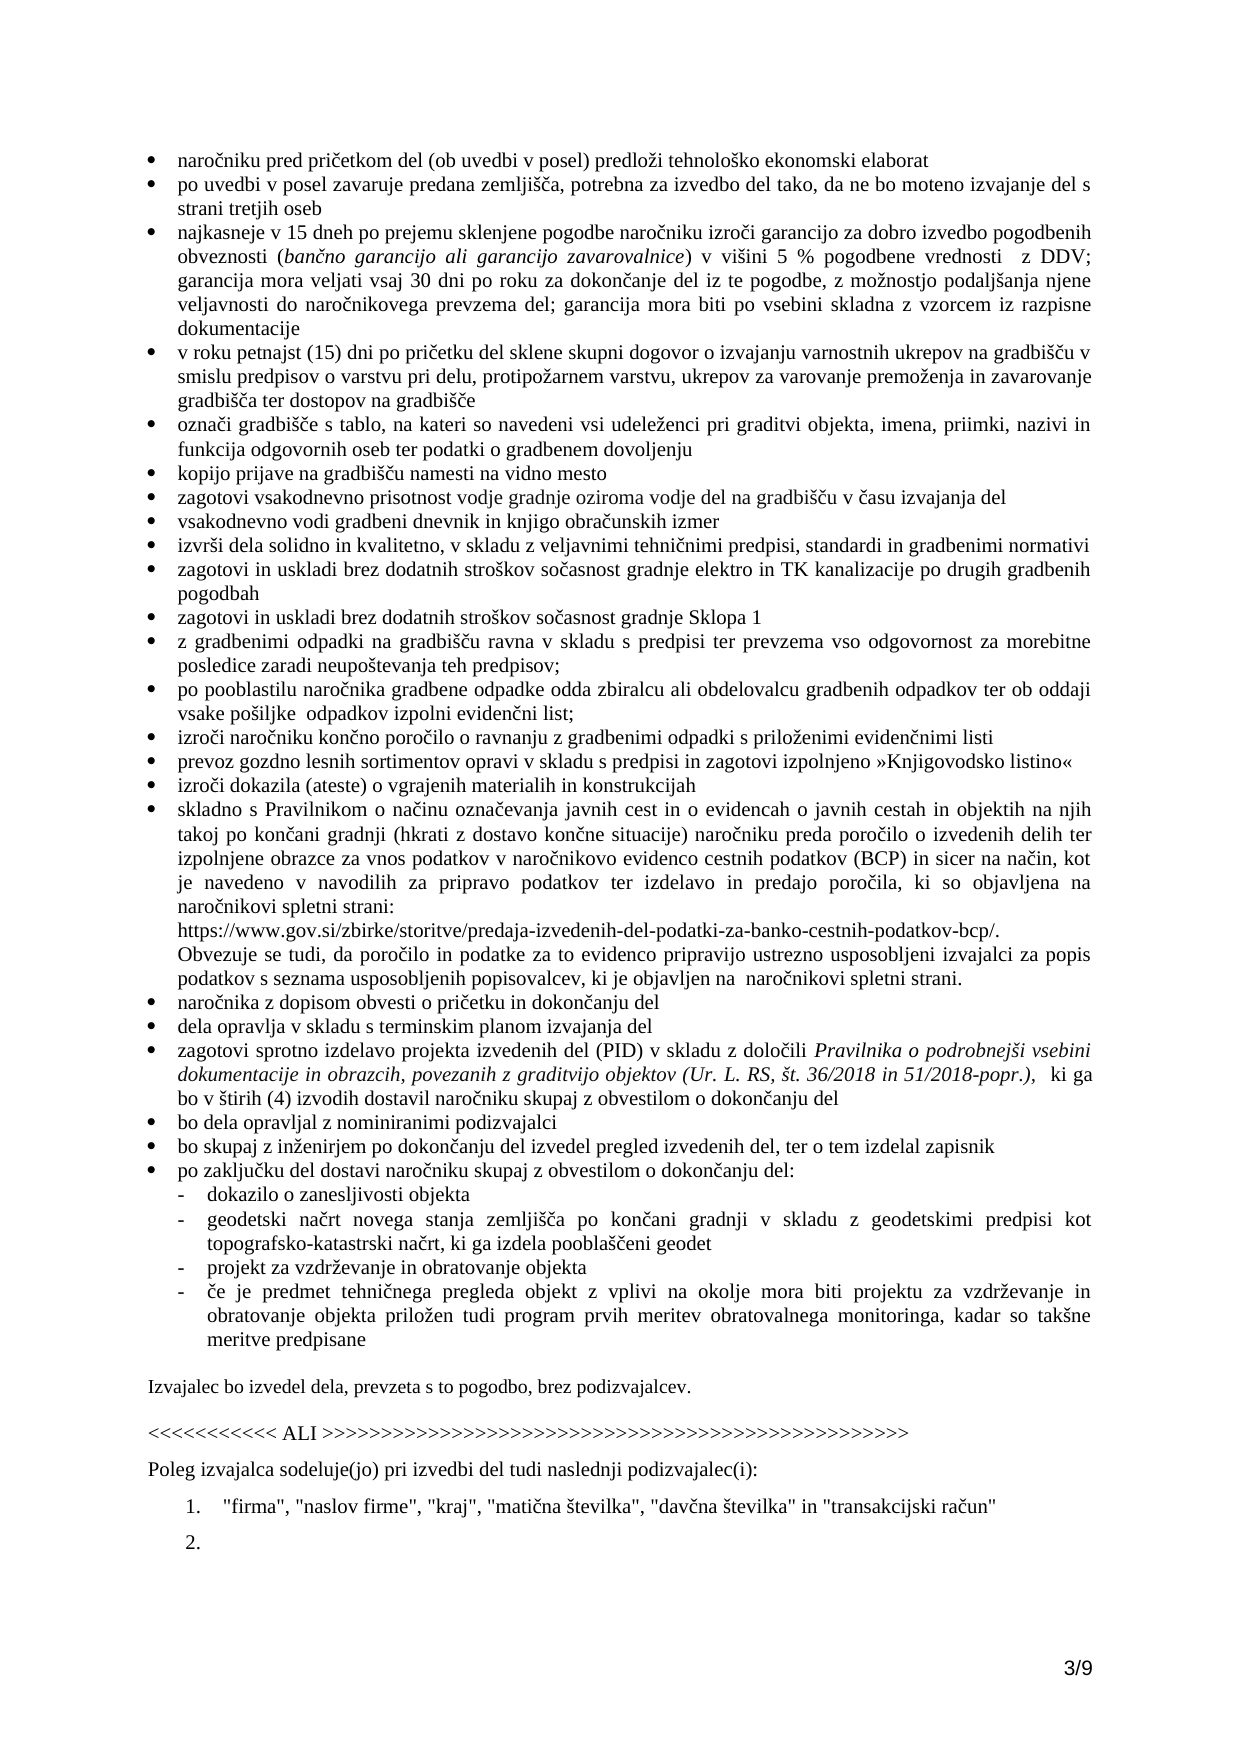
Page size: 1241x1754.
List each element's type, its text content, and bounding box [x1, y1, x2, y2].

list če je predmet tehničnega pregleda objekt z vplivi na okolje mora biti projektu za vzdrževanje in obratovanje objekta priložen tudi program prvih meritev obratovalnega monitoringa, kadar so takšne meritve predpisane [177, 1279, 1092, 1351]
list po zaključku del dostavi naročniku skupaj z obvestilom o dokončanju del: [148, 1158, 1092, 1182]
list zagotovi in uskladi brez dodatnih stroškov sočasnost gradnje Sklopa 1 [148, 605, 1092, 629]
list "firma", "naslov firme", "kraj", "matična številka", "davčna številka" in "transakcijski račun" [185, 1494, 1092, 1518]
list dokazilo o zanesljivosti objekta [177, 1182, 1092, 1206]
text Poleg izvajalca sodeluje(jo) pri izvedbi del tudi naslednji podizvajalec(i): [148, 1457, 1092, 1481]
list zagotovi sprotno izdelavo projekta izvedenih del (PID) v skladu z določili Pravilnika o podrobnejši vsebini dokumentacije in obrazcih, povezanih z graditvijo objektov (Ur. L. RS, št. 36/2018 in 51/2018-popr.), ki ga bo v štirih (4) izvodih dostavil naročniku skupaj z obvestilom o dokončanju del [148, 1038, 1092, 1110]
text Obvezuje se tudi, da poročilo in podatke za to evidenco pripravijo ustrezno usposobljeni izvajalci za popis podatkov s seznama usposobljenih popisovalcev, ki je objavljen na naročnikovi spletni strani. [177, 942, 1092, 990]
list projekt za vzdrževanje in obratovanje objekta [177, 1254, 1092, 1279]
list bo dela opravljal z nominiranimi podizvajalci [148, 1110, 1092, 1134]
list kopijo prijave na gradbišču namesti na vidno mesto [148, 461, 1092, 484]
list zagotovi vsakodnevno prisotnost vodje gradnje oziroma vodje del na gradbišču v času izvajanja del [148, 484, 1092, 509]
list prevoz gozdno lesnih sortimentov opravi v skladu s predpisi in zagotovi izpolnjeno »Knjigovodsko listino« [148, 749, 1092, 773]
list izvrši dela solidno in kvalitetno, v skladu z veljavnimi tehničnimi predpisi, standardi in gradbenimi normativi [148, 533, 1092, 557]
list najkasneje v 15 dneh po prejemu sklenjene pogodbe naročniku izroči garancijo za dobro izvedbo pogodbenih obveznosti (bančno garancijo ali garancijo zavarovalnice) v višini 5 % pogodbene vrednosti z DDV; garancija mora veljati vsaj 30 dni po roku za dokončanje del iz te pogodbe, z možnostjo podaljšanja njene veljavnosti do naročnikovega prevzema del; garancija mora biti po vsebini skladna z vzorcem iz razpisne dokumentacije [148, 220, 1092, 340]
list v roku petnajst (15) dni po pričetku del sklene skupni dogovor o izvajanju varnostnih ukrepov na gradbišču v smislu predpisov o varstvu pri delu, protipožarnem varstvu, ukrepov za varovanje premoženja in zavarovanje gradbišča ter dostopov na gradbišče [148, 340, 1092, 412]
list po uvedbi v posel zavaruje predana zemljišča, potrebna za izvedbo del tako, da ne bo moteno izvajanje del s strani tretjih oseb [148, 172, 1092, 220]
text https://www.gov.si/zbirke/storitve/predaja-izvedenih-del-podatki-za-banko-cestnih-podatkov-bcp/. [177, 918, 1092, 942]
list dela opravlja v skladu s terminskim planom izvajanja del [148, 1014, 1092, 1038]
list zagotovi in uskladi brez dodatnih stroškov sočasnost gradnje elektro in TK kanalizacije po drugih gradbenih pogodbah [148, 557, 1092, 605]
list naročniku pred pričetkom del (ob uvedbi v posel) predloži tehnološko ekonomski elaborat [148, 148, 1092, 172]
list po pooblastilu naročnika gradbene odpadke odda zbiralcu ali obdelovalcu gradbenih odpadkov ter ob oddaji vsake pošiljke odpadkov izpolni evidenčni list; [148, 677, 1092, 725]
list izroči dokazila (ateste) o vgrajenih materialih in konstrukcijah [148, 773, 1092, 797]
list skladno s Pravilnikom o načinu označevanja javnih cest in o evidencah o javnih cestah in objektih na njih takoj po končani gradnji (hkrati z dostavo končne situacije) naročniku preda poročilo o izvedenih delih ter izpolnjene obrazce za vnos podatkov v naročnikovo evidenco cestnih podatkov (BCP) in sicer na način, kot je navedeno v navodilih za pripravo podatkov ter izdelavo in predajo poročila, ki so objavljena na naročnikovi spletni strani: [148, 797, 1092, 918]
list <<<<<<<<<<< ALI >>>>>>>>>>>>>>>>>>>>>>>>>>>>>>>>>>>>>>>>>>>>>>>>>> [148, 1421, 1092, 1444]
list bo skupaj z inženirjem po dokončanju del izvedel pregled izvedenih del, ter o tem izdelal zapisnik [148, 1134, 1092, 1158]
list naročnika z dopisom obvesti o pričetku in dokončanju del [148, 990, 1092, 1014]
list Izvajalec bo izvedel dela, prevzeta s to pogodbo, brez podizvajalcev. [148, 1375, 1092, 1398]
list označi gradbišče s tablo, na kateri so navedeni vsi udeleženci pri graditvi objekta, imena, priimki, nazivi in funkcija odgovornih oseb ter podatki o gradbenem dovoljenju [148, 412, 1092, 461]
list geodetski načrt novega stanja zemljišča po končani gradnji v skladu z geodetskimi predpisi kot topografsko-katastrski načrt, ki ga izdela pooblaščeni geodet [177, 1206, 1092, 1254]
list z gradbenimi odpadki na gradbišču ravna v skladu s predpisi ter prevzema vso odgovornost za morebitne posledice zaradi neupoštevanja teh predpisov; [148, 629, 1092, 677]
list izroči naročniku končno poročilo o ravnanju z gradbenimi odpadki s priloženimi evidenčnimi listi [148, 725, 1092, 749]
list vsakodnevno vodi gradbeni dnevnik in knjigo obračunskih izmer [148, 509, 1092, 533]
